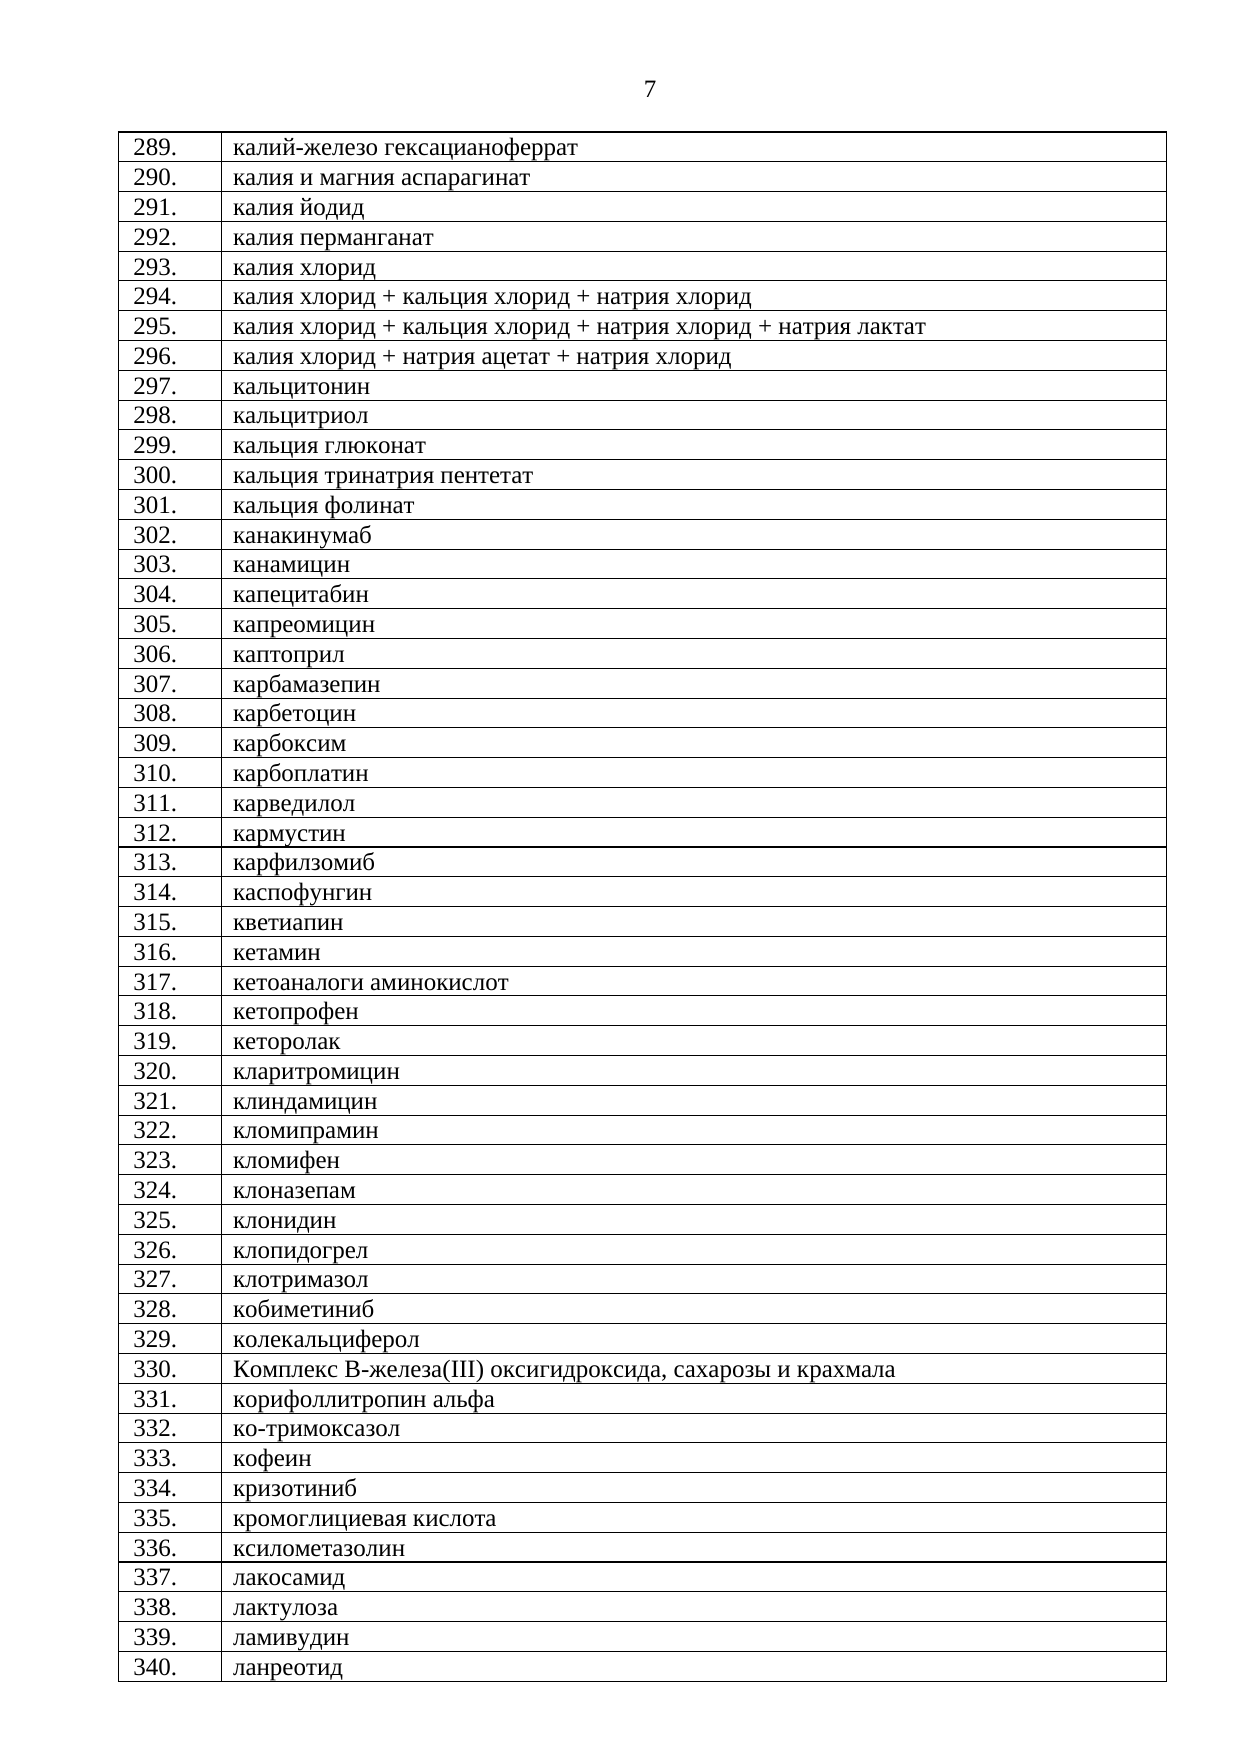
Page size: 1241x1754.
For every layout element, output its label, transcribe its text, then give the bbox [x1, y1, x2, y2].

table_cell кризотиниб [222, 1473, 1166, 1502]
table_cell кетамин [222, 937, 1166, 966]
table_cell капреомицин [222, 609, 1166, 638]
table_cell калия хлорид + кальция хлорид + натрия хлорид + натрия лактат [222, 311, 1166, 340]
table_cell [119, 460, 221, 489]
table_cell [119, 848, 221, 876]
table_cell канакинумаб [222, 520, 1166, 548]
table_cell [119, 1443, 221, 1472]
table_cell карбамазепин [222, 669, 1166, 697]
table_cell [119, 162, 221, 191]
table_cell [119, 371, 221, 399]
table_cell калия йодид [222, 192, 1166, 221]
table_cell калия хлорид + кальция хлорид + натрия хлорид [222, 281, 1166, 310]
table_cell калия хлорид + натрия ацетат + натрия хлорид [222, 341, 1166, 370]
table_cell [119, 967, 221, 995]
table_cell [119, 1563, 221, 1591]
table_cell кеторолак [222, 1026, 1166, 1055]
table_cell Комплекс В-железа(III) оксигидроксида, сахарозы и крахмала [222, 1354, 1166, 1383]
table_cell карфилзомиб [222, 848, 1166, 876]
table_cell клонидин [222, 1205, 1166, 1234]
table_cell колекальциферол [222, 1324, 1166, 1353]
table_cell [119, 222, 221, 251]
table_cell ланреотид [222, 1652, 1166, 1681]
table_cell карбоксим [222, 728, 1166, 757]
table_cell клиндамицин [222, 1086, 1166, 1114]
table_cell канамицин [222, 550, 1166, 578]
table_cell кофеин [222, 1443, 1166, 1472]
table_cell [119, 877, 221, 906]
table_cell [119, 1026, 221, 1055]
table_cell [119, 609, 221, 638]
table_cell калий-железо гексацианоферрат [222, 133, 1166, 161]
table_cell кармустин [222, 818, 1166, 846]
table_cell [119, 1414, 221, 1442]
table_cell [119, 1145, 221, 1174]
table_cell кобиметиниб [222, 1294, 1166, 1323]
table_cell кломифен [222, 1145, 1166, 1174]
table_cell [119, 341, 221, 370]
table_cell [119, 1354, 221, 1383]
table_cell [119, 401, 221, 429]
table_cell [119, 490, 221, 519]
table_cell карведилол [222, 788, 1166, 817]
table_cell ксилометазолин [222, 1533, 1166, 1561]
table_cell [119, 1294, 221, 1323]
table_cell кветиапин [222, 907, 1166, 936]
table_cell карбетоцин [222, 699, 1166, 727]
table_cell [119, 550, 221, 578]
table_cell каспофунгин [222, 877, 1166, 906]
table_cell [119, 1533, 221, 1561]
table_cell [119, 281, 221, 310]
table_cell кетопрофен [222, 996, 1166, 1025]
table_cell лактулоза [222, 1592, 1166, 1621]
table_cell кломипрамин [222, 1116, 1166, 1144]
table_cell [119, 758, 221, 787]
table_cell [119, 1116, 221, 1144]
table_cell кальцитриол [222, 401, 1166, 429]
table_cell кларитромицин [222, 1056, 1166, 1085]
table_cell калия и магния аспарагинат [222, 162, 1166, 191]
table_cell [119, 639, 221, 668]
table_cell [119, 133, 221, 161]
table_cell лакосамид [222, 1563, 1166, 1591]
table_cell кальция фолинат [222, 490, 1166, 519]
table_cell [119, 1652, 221, 1681]
table_cell [119, 937, 221, 966]
table_cell [119, 1622, 221, 1651]
table_cell [119, 1592, 221, 1621]
table_cell ко-тримоксазол [222, 1414, 1166, 1442]
table_cell капецитабин [222, 579, 1166, 608]
table_cell кетоаналоги аминокислот [222, 967, 1166, 995]
table_cell клотримазол [222, 1265, 1166, 1293]
table_cell [119, 520, 221, 548]
table_cell [119, 311, 221, 340]
table_cell [119, 728, 221, 757]
table_cell ламивудин [222, 1622, 1166, 1651]
table_cell [119, 669, 221, 697]
table_cell [119, 579, 221, 608]
table_cell [119, 1086, 221, 1114]
table_cell [119, 1235, 221, 1263]
table_cell [119, 818, 221, 846]
table_cell [119, 907, 221, 936]
table_cell [119, 430, 221, 459]
table_cell [119, 1205, 221, 1234]
table_cell [119, 192, 221, 221]
table_cell калия перманганат [222, 222, 1166, 251]
table_cell [119, 1503, 221, 1532]
table_cell [119, 699, 221, 727]
table_cell [119, 1175, 221, 1204]
table_cell [119, 1324, 221, 1353]
table_cell кромоглициевая кислота [222, 1503, 1166, 1532]
table_cell [119, 1265, 221, 1293]
table_cell корифоллитропин альфа [222, 1384, 1166, 1412]
table_cell клопидогрел [222, 1235, 1166, 1263]
table_cell кальция глюконат [222, 430, 1166, 459]
table_cell карбоплатин [222, 758, 1166, 787]
table_cell [119, 1056, 221, 1085]
table_cell [119, 252, 221, 280]
table_cell [119, 996, 221, 1025]
table_cell клоназепам [222, 1175, 1166, 1204]
table_cell каптоприл [222, 639, 1166, 668]
table_cell калия хлорид [222, 252, 1166, 280]
table_cell кальцитонин [222, 371, 1166, 399]
table_cell [119, 788, 221, 817]
table_cell [119, 1384, 221, 1412]
table_cell [119, 1473, 221, 1502]
table_cell кальция тринатрия пентетат [222, 460, 1166, 489]
